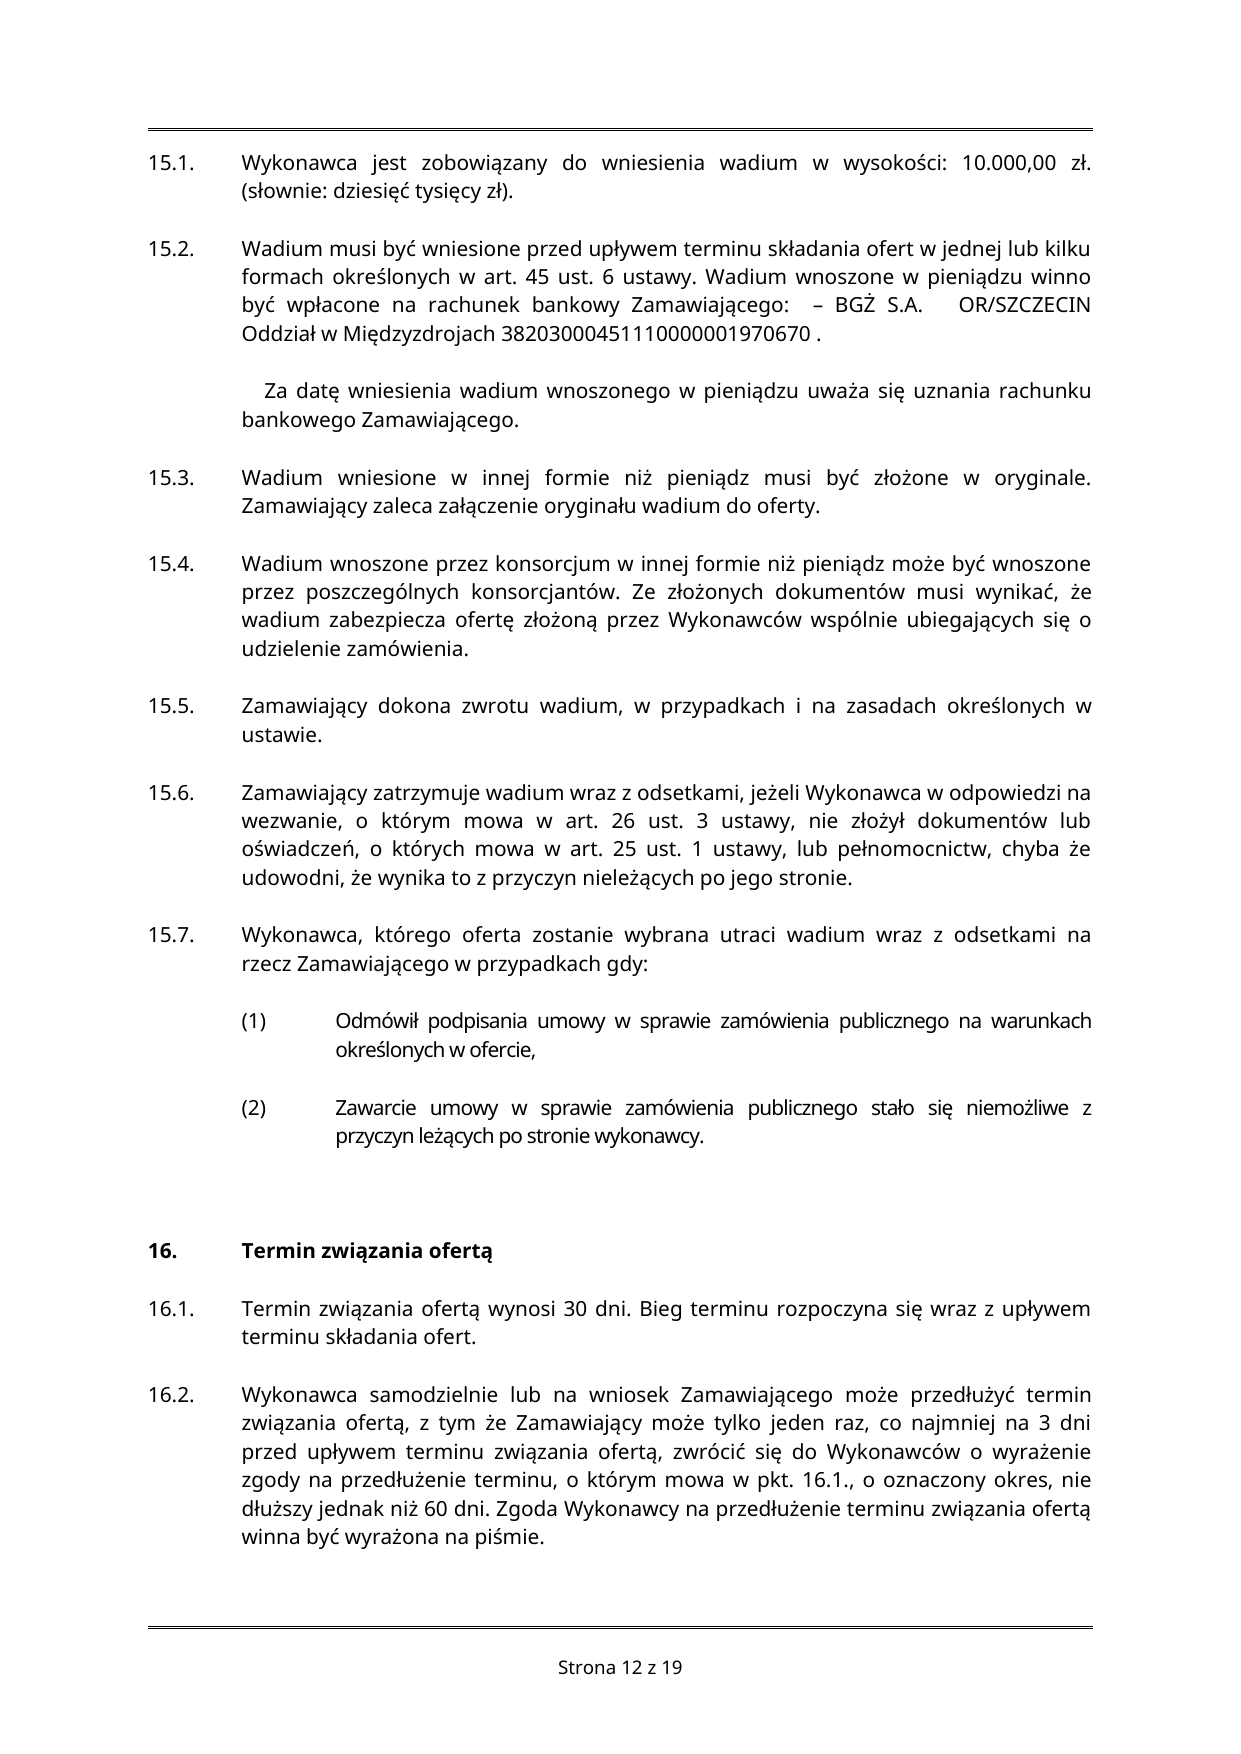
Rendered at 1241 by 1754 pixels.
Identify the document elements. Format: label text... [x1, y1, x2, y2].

text 15.6. Zamawiający zatrzymuje wadium wraz z odsetkami, jeżeli Wykonawca w odpowiedzi na wezwanie, o którym mowa w art. 26 ust. 3 ustawy, nie złożył dokumentów lub oświadczeń, o których mowa w art. 25 ust. 1 ustawy, lub pełnomocnictw, chyba że udowodni, że wynika to z przyczyn nieleżących po jego stronie. [148, 778, 1093, 891]
text (1) Odmówił podpisania umowy w sprawie zamówienia publicznego na warunkach określonych w ofercie, [241, 1007, 1093, 1063]
text 15.5. Zamawiający dokona zwrotu wadium, w przypadkach i na zasadach określonych w ustawie. [148, 692, 1093, 748]
text 15.7. Wykonawca, którego oferta zostanie wybrana utraci wadium wraz z odsetkami na rzecz Zamawiającego w przypadkach gdy: [148, 921, 1093, 977]
text Za datę wniesienia wadium wnoszonego w pieniądzu uważa się uznania rachunku bankowego Zamawiającego. [148, 377, 1093, 433]
text 15.4. Wadium wnoszone przez konsorcjum w innej formie niż pieniądz może być wnoszone przez poszczególnych konsorcjantów. Ze złożonych dokumentów musi wynikać, że wadium zabezpiecza ofertę złożoną przez Wykonawców wspólnie ubiegających się o udzielenie zamówienia. [148, 549, 1093, 662]
text 15.2. Wadium musi być wniesione przed upływem terminu składania ofert w jednej lub kilku formach określonych w art. 45 ust. 6 ustawy. Wadium wnoszone w pieniądzu winno być wpłacone na rachunek bankowy Zamawiającego: – BGŻ S.A. OR/SZCZECIN Oddział w Międzyzdrojach 38203000451110000001970670 . [148, 234, 1093, 347]
text 16.2. Wykonawca samodzielnie lub na wniosek Zamawiającego może przedłużyć termin związania ofertą, z tym że Zamawiający może tylko jeden raz, co najmniej na 3 dni przed upływem terminu związania ofertą, zwrócić się do Wykonawców o wyrażenie zgody na przedłużenie terminu, o którym mowa w pkt. 16.1., o oznaczony okres, nie dłuższy jednak niż 60 dni. Zgoda Wykonawcy na przedłużenie terminu związania ofertą winna być wyrażona na piśmie. [148, 1380, 1093, 1551]
text 16.1. Termin związania ofertą wynosi 30 dni. Bieg terminu rozpoczyna się wraz z upływem terminu składania ofert. [148, 1294, 1093, 1351]
text (2) Zawarcie umowy w sprawie zamówienia publicznego stało się niemożliwe z przyczyn leżących po stronie wykonawcy. [241, 1093, 1093, 1149]
text 16. Termin związania ofertą [148, 1236, 1093, 1265]
text 15.3. Wadium wniesione w innej formie niż pieniądz musi być złożone w oryginale. Zamawiający zaleca załączenie oryginału wadium do oferty. [148, 463, 1093, 519]
text 15.1. Wykonawca jest zobowiązany do wniesienia wadium w wysokości: 10.000,00 zł. (słownie: dziesięć tysięcy zł). [148, 148, 1093, 204]
